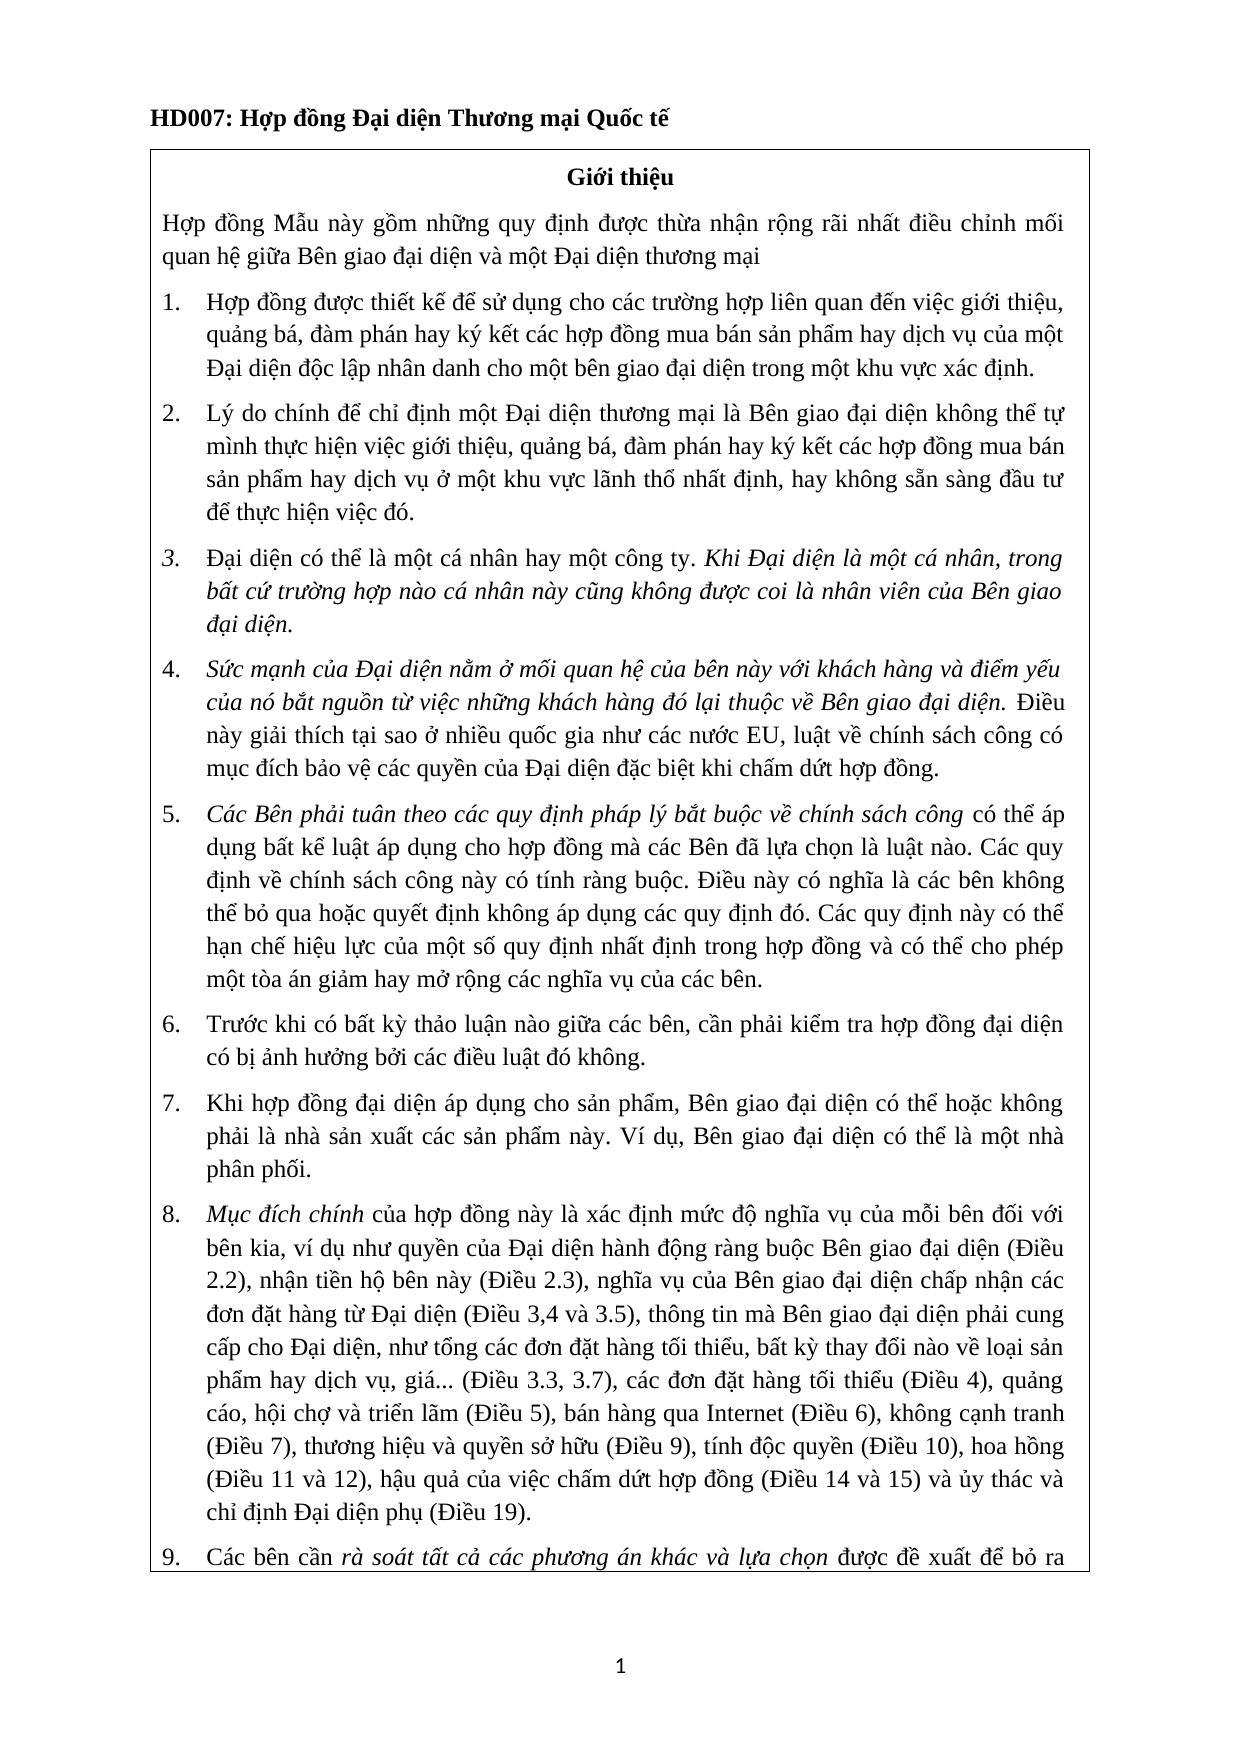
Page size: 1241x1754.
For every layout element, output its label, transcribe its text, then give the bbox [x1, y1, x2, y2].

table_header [151, 150, 1089, 1571]
text HD007: Hợp đồng Đại diện Thương mại Quốc tế [150, 103, 1090, 132]
